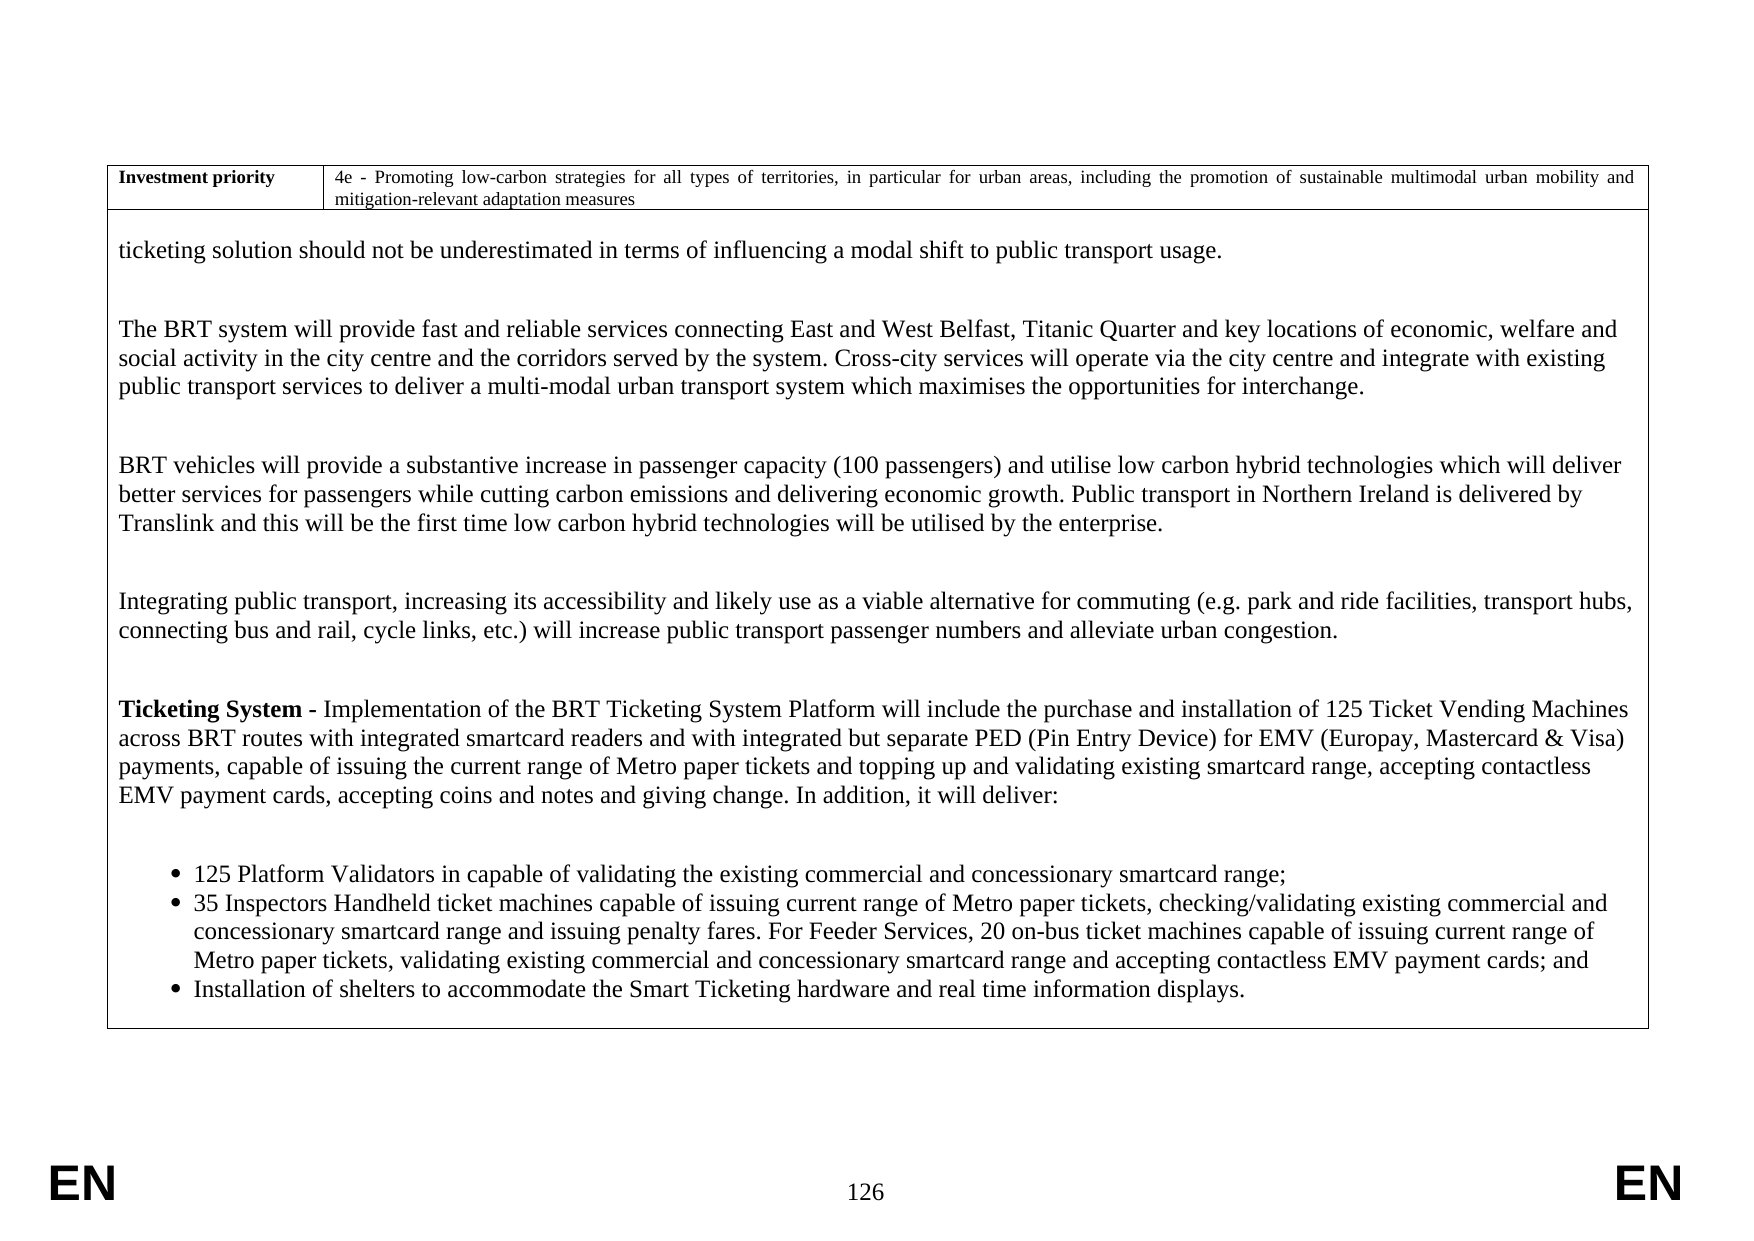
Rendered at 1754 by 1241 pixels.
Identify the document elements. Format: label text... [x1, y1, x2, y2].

table_header 4e - Promoting low-carbon strategies for all types of territories, in particular for urban areas, including the promotion of sustainable multimodal urban mobility and mitigation-relevant adaptation measures [324, 166, 1648, 209]
table_header Investment priority [108, 166, 323, 209]
